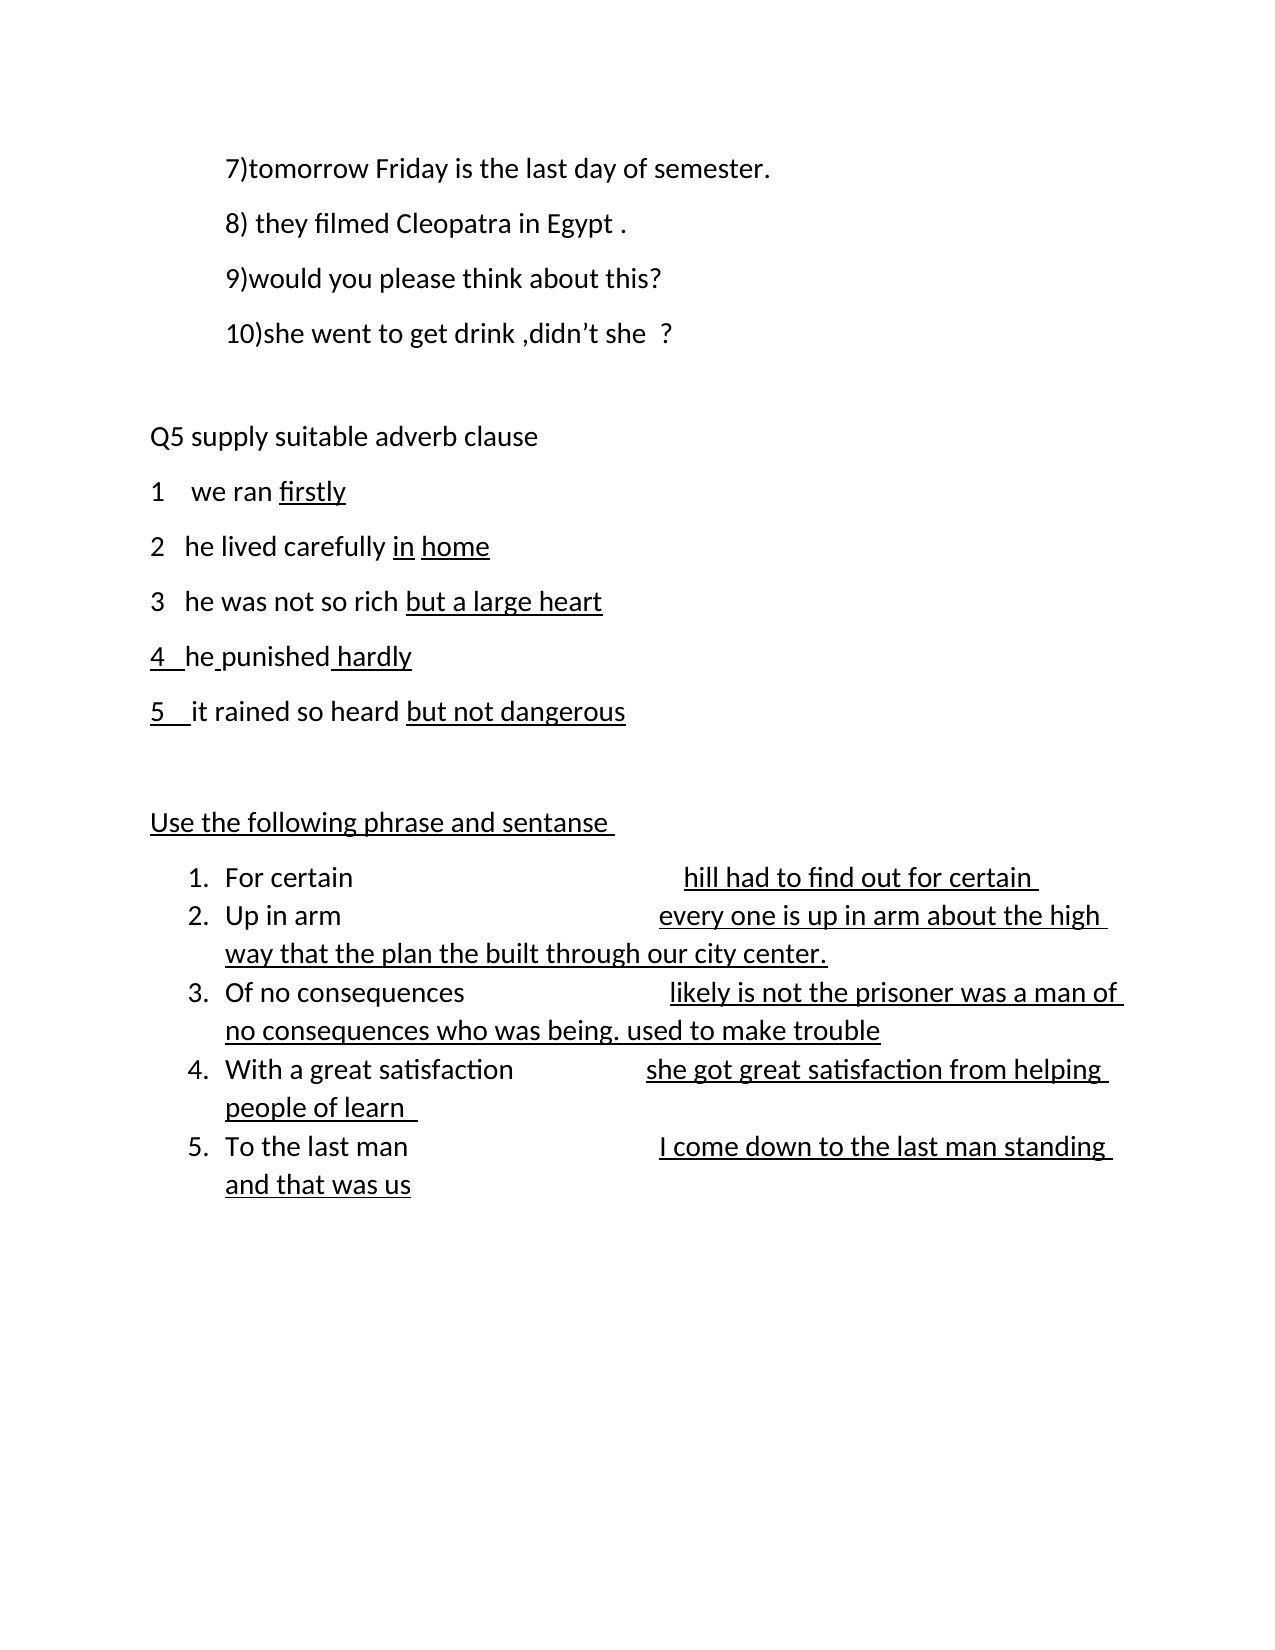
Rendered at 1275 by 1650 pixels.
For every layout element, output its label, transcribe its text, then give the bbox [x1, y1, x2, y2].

list Of no consequences likely is not the prisoner was a man of no consequences who was being. used to make trouble [187, 974, 1125, 1048]
text 7)tomorrow Friday is the last day of semester. [150, 150, 1125, 186]
text Q5 supply suitable adverb clause [150, 418, 1125, 453]
text 2 he lived carefully in home [150, 528, 1125, 564]
list To the last man I come down to the last man standing and that was us [187, 1128, 1125, 1202]
text Use the following phrase and sentanse [150, 804, 1125, 839]
text 10)she went to get drink ,didn’t she ? [150, 315, 1125, 351]
text 8) they filmed Cleopatra in Egypt . [150, 205, 1125, 241]
list For certain hill had to find out for certain [187, 859, 1125, 894]
list With a great satisfaction she got great satisfaction from helping people of learn [187, 1051, 1125, 1125]
text 5 it rained so heard but not dangerous [150, 693, 1125, 729]
list Up in arm every one is up in arm about the high way that the plan the built through our city center. [187, 897, 1125, 971]
text 9)would you please think about this? [150, 260, 1125, 296]
text 1 we ran firstly [150, 473, 1125, 509]
text 3 he was not so rich but a large heart [150, 583, 1125, 619]
text 4 he punished hardly [150, 638, 1125, 674]
